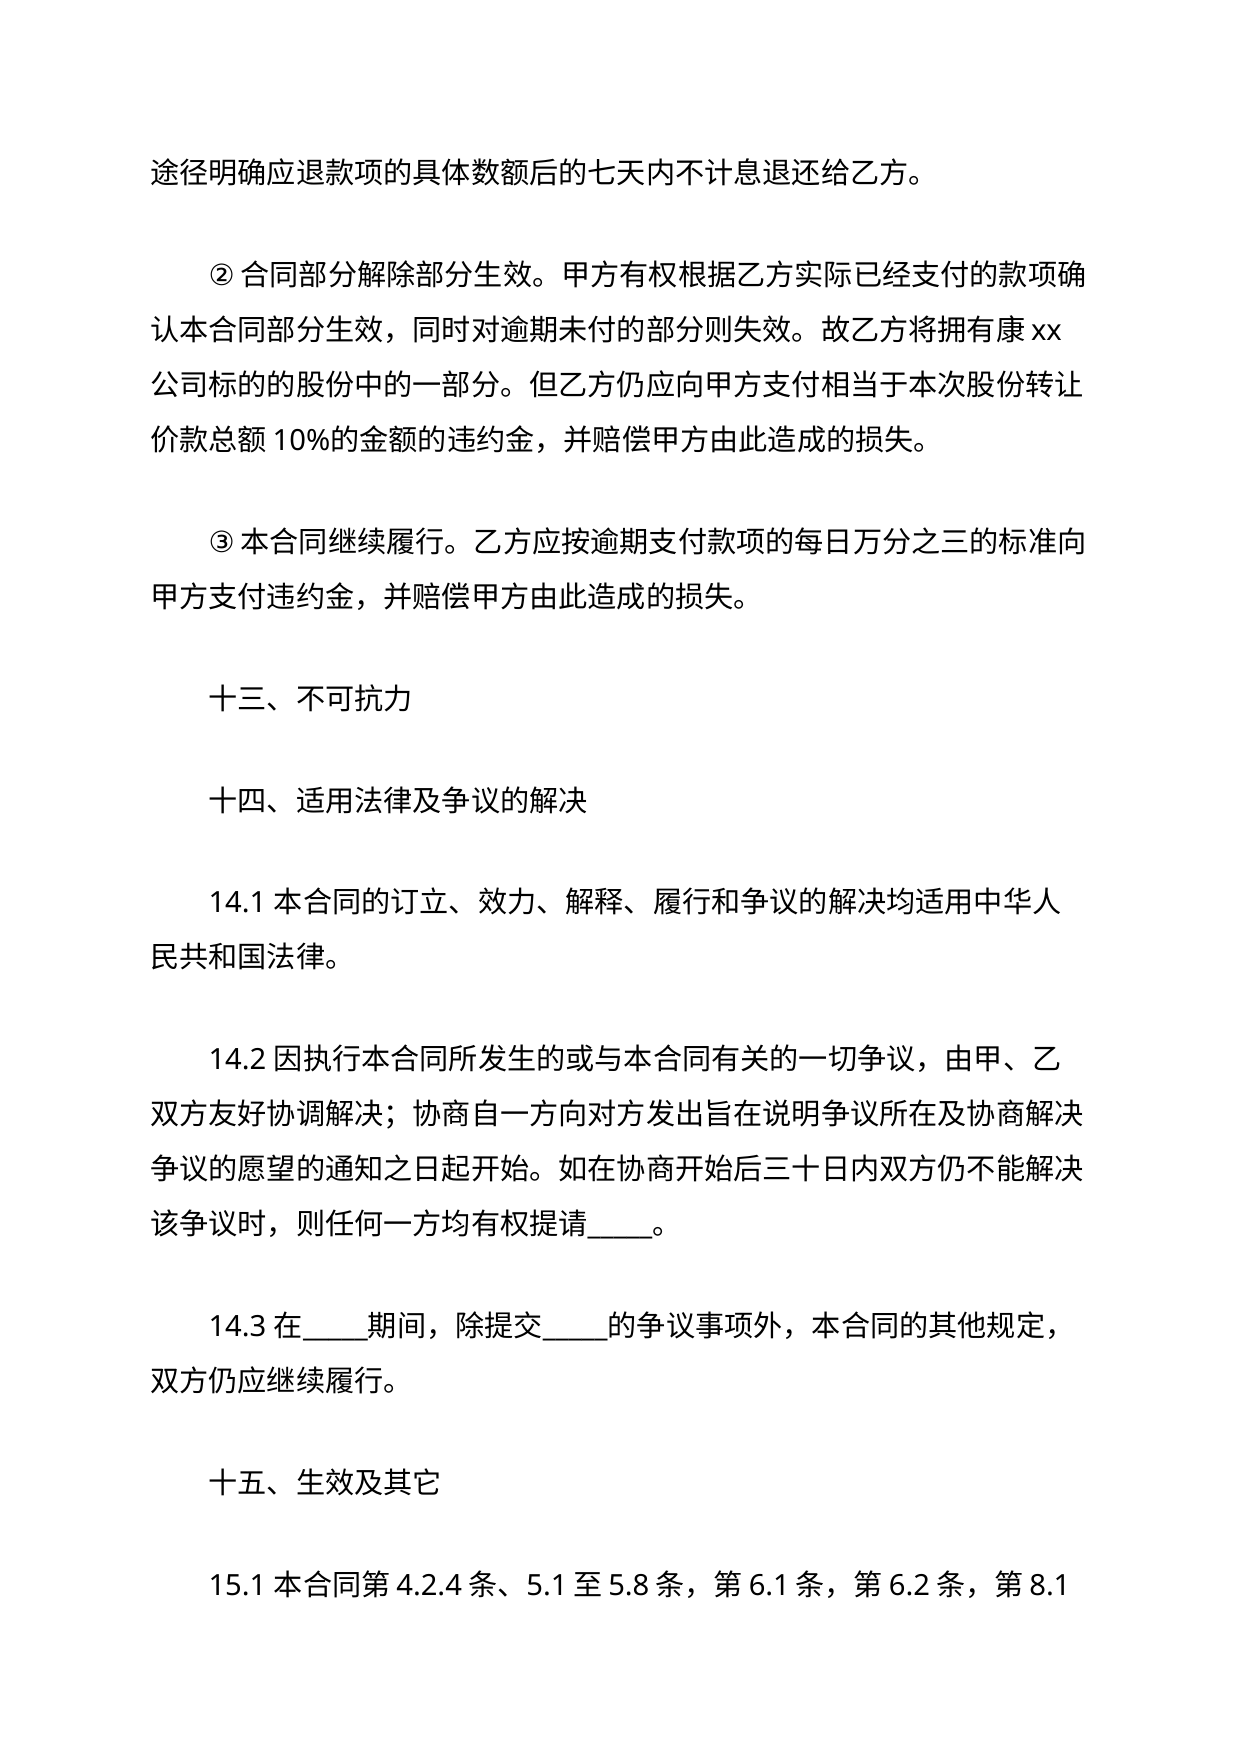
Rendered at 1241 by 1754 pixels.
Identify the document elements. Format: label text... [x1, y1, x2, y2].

text 14.2 因执行本合同所发生的或与本合同有关的一切争议，由甲、乙双方友好协调解决；协商自一方向对方发出旨在说明争议所在及协商解决争议的愿望的通知之日起开始。如在协商开始后三十日内双方仍不能解决该争议时，则任何一方均有权提请_____。 [150, 1036, 1090, 1243]
text ②合同部分解除部分生效。甲方有权根据乙方实际已经支付的款项确认本合同部分生效，同时对逾期未付的部分则失效。故乙方将拥有康xx公司标的的股份中的一部分。但乙方仍应向甲方支付相当于本次股份转让价款总额10%的金额的违约金，并赔偿甲方由此造成的损失。 [150, 252, 1090, 459]
text 14.1 本合同的订立、效力、解释、履行和争议的解决均适用中华人民共和国法律。 [150, 879, 1090, 976]
text 14.3 在_____期间，除提交_____的争议事项外，本合同的其他规定，双方仍应继续履行。 [150, 1302, 1090, 1400]
text 十四、适用法律及争议的解决 [150, 777, 1090, 819]
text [150, 150, 1090, 192]
text 十五、生效及其它 [150, 1459, 1090, 1502]
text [150, 1561, 1090, 1603]
text 十三、不可抗力 [150, 675, 1090, 718]
text ③本合同继续履行。乙方应按逾期支付款项的每日万分之三的标准向甲方支付违约金，并赔偿甲方由此造成的损失。 [150, 519, 1090, 616]
